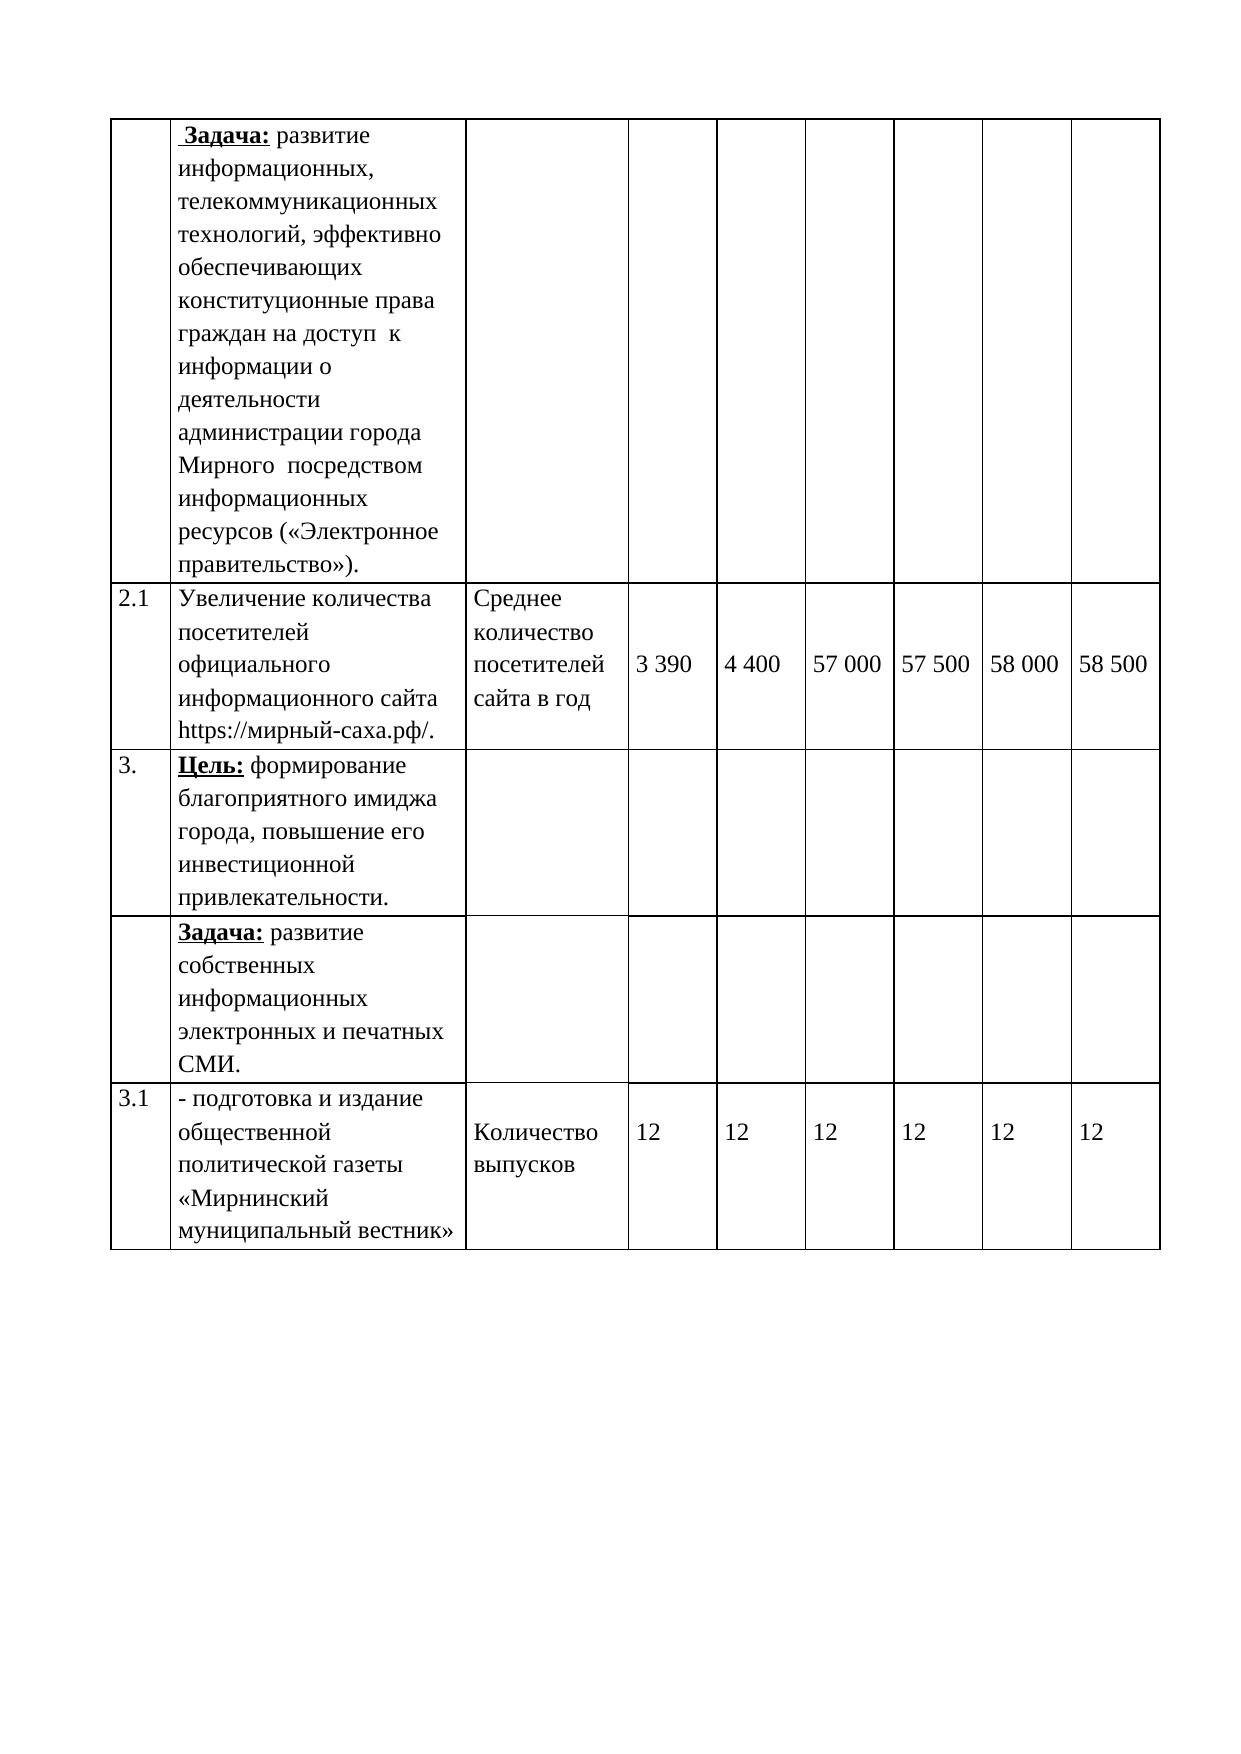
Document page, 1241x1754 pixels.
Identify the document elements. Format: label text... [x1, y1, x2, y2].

table_cell [983, 120, 1071, 582]
table_cell [806, 917, 893, 1082]
table_cell [983, 750, 1071, 915]
table_cell [629, 120, 716, 582]
table_cell [467, 916, 628, 1082]
table_cell - подготовка и издание общественной политической газеты «Мирнинский муниципальный вестник» [171, 1084, 465, 1249]
table_cell [983, 917, 1071, 1082]
table_cell [718, 917, 805, 1082]
table_cell Увеличение количества посетителей официального информационного сайта https://мирный-саха.рф/. [171, 584, 465, 749]
table_cell [629, 750, 716, 915]
table_cell 3 390 [629, 584, 716, 749]
table_cell 3.1 [112, 1084, 170, 1249]
table_cell [895, 120, 982, 582]
table_cell [1072, 917, 1159, 1082]
table_cell 12 [895, 1084, 982, 1249]
table_cell [467, 750, 628, 915]
table_cell 2.1 [112, 584, 170, 749]
table_cell 12 [983, 1084, 1071, 1249]
table_cell [1072, 750, 1159, 915]
table_cell [895, 750, 982, 915]
table_cell 57 000 [806, 584, 893, 749]
table_cell [806, 120, 893, 582]
table_cell 58 000 [983, 584, 1071, 749]
table_cell 58 500 [1072, 584, 1159, 749]
table_cell 12 [629, 1084, 716, 1249]
table_cell [629, 917, 716, 1082]
table_cell Задача: развитие информационных, телекоммуникационных технологий, эффективно обеспечивающих конституционные права граждан на доступ к информации о деятельности администрации города Мирного посредством информационных ресурсов («Электронное правительство»). [171, 120, 465, 582]
table_cell [1072, 120, 1159, 582]
table_cell 57 500 [895, 584, 982, 749]
table_cell Задача: развитие собственных информационных электронных и печатных СМИ. [171, 917, 465, 1082]
table_cell [806, 750, 893, 915]
table_cell [895, 917, 982, 1082]
table_cell 3. [112, 750, 170, 915]
table_cell Количество выпусков [467, 1083, 628, 1249]
table_cell [112, 120, 170, 582]
table_cell [467, 120, 628, 582]
table_cell [718, 750, 805, 915]
table_cell 12 [718, 1084, 805, 1249]
table_cell Цель: формирование благоприятного имиджа города, повышение его инвестиционной привлекательности. [171, 750, 465, 915]
table_cell 12 [1072, 1084, 1159, 1249]
table_cell [112, 917, 170, 1082]
table_cell 12 [806, 1084, 893, 1249]
table_cell 4 400 [718, 584, 805, 749]
table_cell [718, 120, 805, 582]
table_cell Среднее количество посетителей сайта в год [467, 584, 628, 749]
